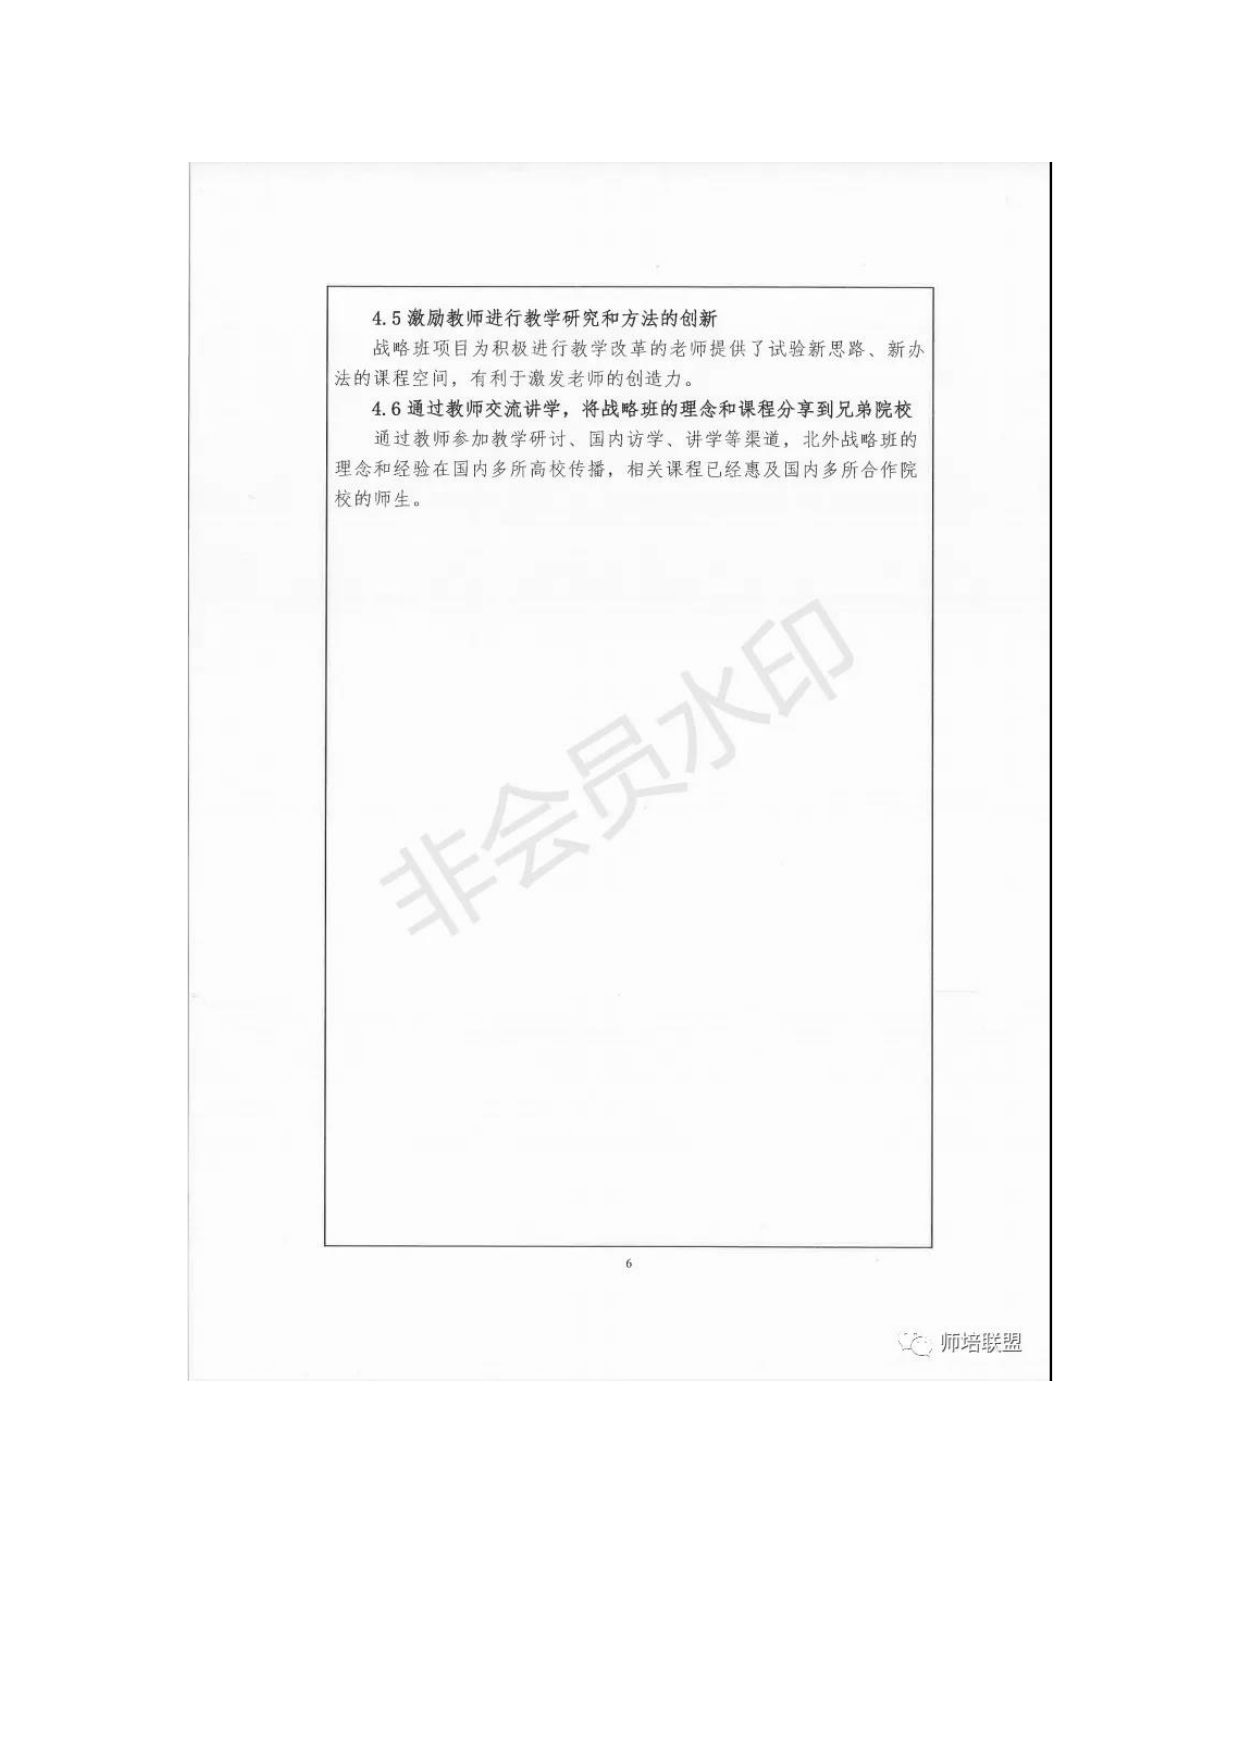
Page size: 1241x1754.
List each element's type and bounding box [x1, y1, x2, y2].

picture [187, 162, 1053, 1381]
